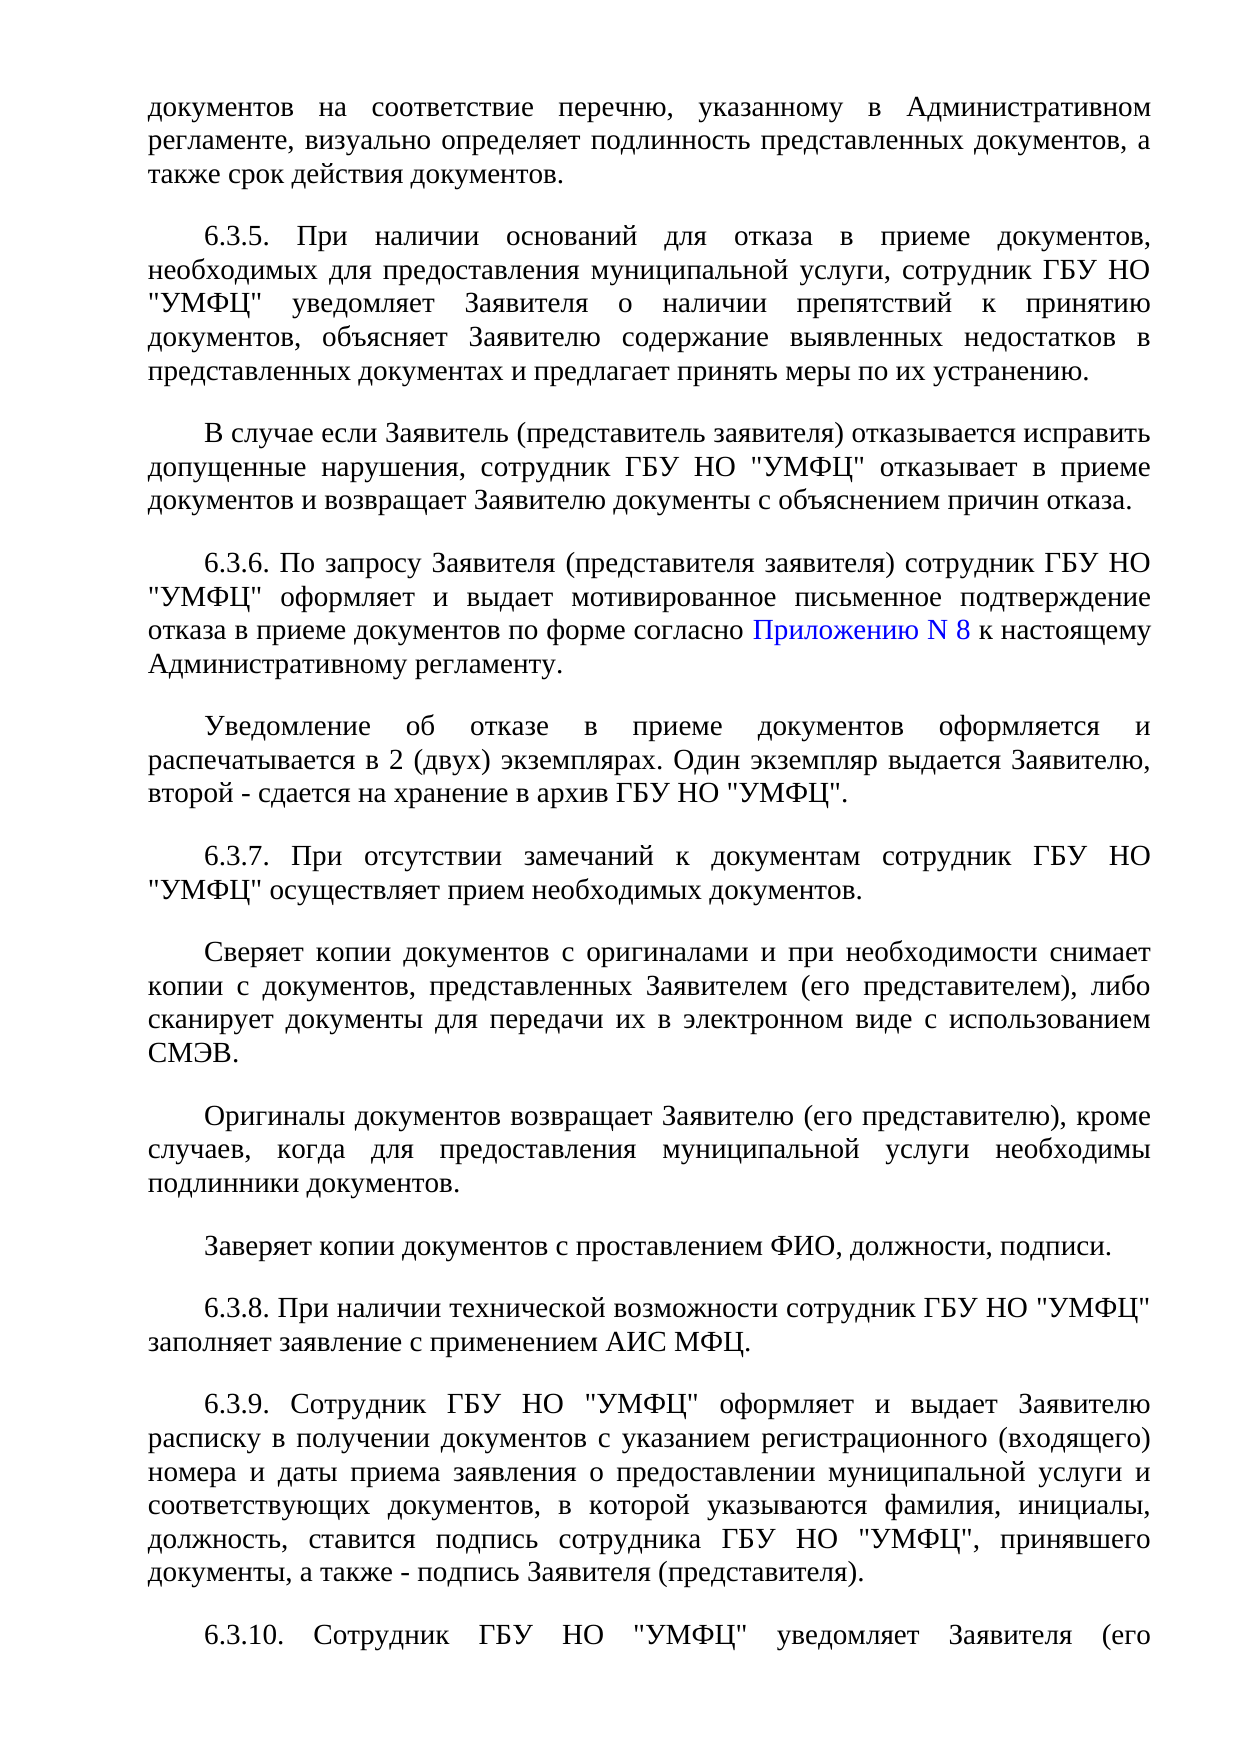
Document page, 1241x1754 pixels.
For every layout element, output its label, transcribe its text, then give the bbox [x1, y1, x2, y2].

text 6.3.6. По запросу Заявителя (представителя заявителя) сотрудник ГБУ НО "УМФЦ" оформляет и выдает мотивированное письменное подтверждение отказа в приеме документов по форме согласно Приложению N 8 к настоящему Административному регламенту. [148, 545, 1152, 679]
text 6.3.7. При отсутствии замечаний к документам сотрудник ГБУ НО "УМФЦ" осуществляет прием необходимых документов. [148, 838, 1152, 905]
text 6.3.5. При наличии оснований для отказа в приеме документов, необходимых для предоставления муниципальной услуги, сотрудник ГБУ НО "УМФЦ" уведомляет Заявителя о наличии препятствий к принятию документов, объясняет Заявителю содержание выявленных недостатков в представленных документах и предлагает принять меры по их устранению. [148, 218, 1152, 386]
text Уведомление об отказе в приеме документов оформляется и распечатывается в 2 (двух) экземплярах. Один экземпляр выдается Заявителю, второй - сдается на хранение в архив ГБУ НО "УМФЦ". [148, 708, 1152, 809]
text В случае если Заявитель (представитель заявителя) отказывается исправить допущенные нарушения, сотрудник ГБУ НО "УМФЦ" отказывает в приеме документов и возвращает Заявителю документы с объяснением причин отказа. [148, 415, 1152, 516]
text Оригиналы документов возвращает Заявителю (его представителю), кроме случаев, когда для предоставления муниципальной услуги необходимы подлинники документов. [148, 1098, 1152, 1198]
text 6.3.9. Сотрудник ГБУ НО "УМФЦ" оформляет и выдает Заявителю расписку в получении документов с указанием регистрационного (входящего) номера и даты приема заявления о предоставлении муниципальной услуги и соответствующих документов, в которой указываются фамилия, инициалы, должность, ставится подпись сотрудника ГБУ НО "УМФЦ", принявшего документы, а также - подпись Заявителя (представителя). [148, 1387, 1152, 1588]
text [148, 89, 1152, 189]
text 6.3.8. При наличии технической возможности сотрудник ГБУ НО "УМФЦ" заполняет заявление с применением АИС МФЦ. [148, 1290, 1152, 1357]
text Сверяет копии документов с оригиналами и при необходимости снимает копии с документов, представленных Заявителем (его представителем), либо сканирует документы для передачи их в электронном виде с использованием СМЭВ. [148, 934, 1152, 1069]
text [148, 1617, 1152, 1651]
text Заверяет копии документов с проставлением ФИО, должности, подписи. [148, 1228, 1152, 1261]
